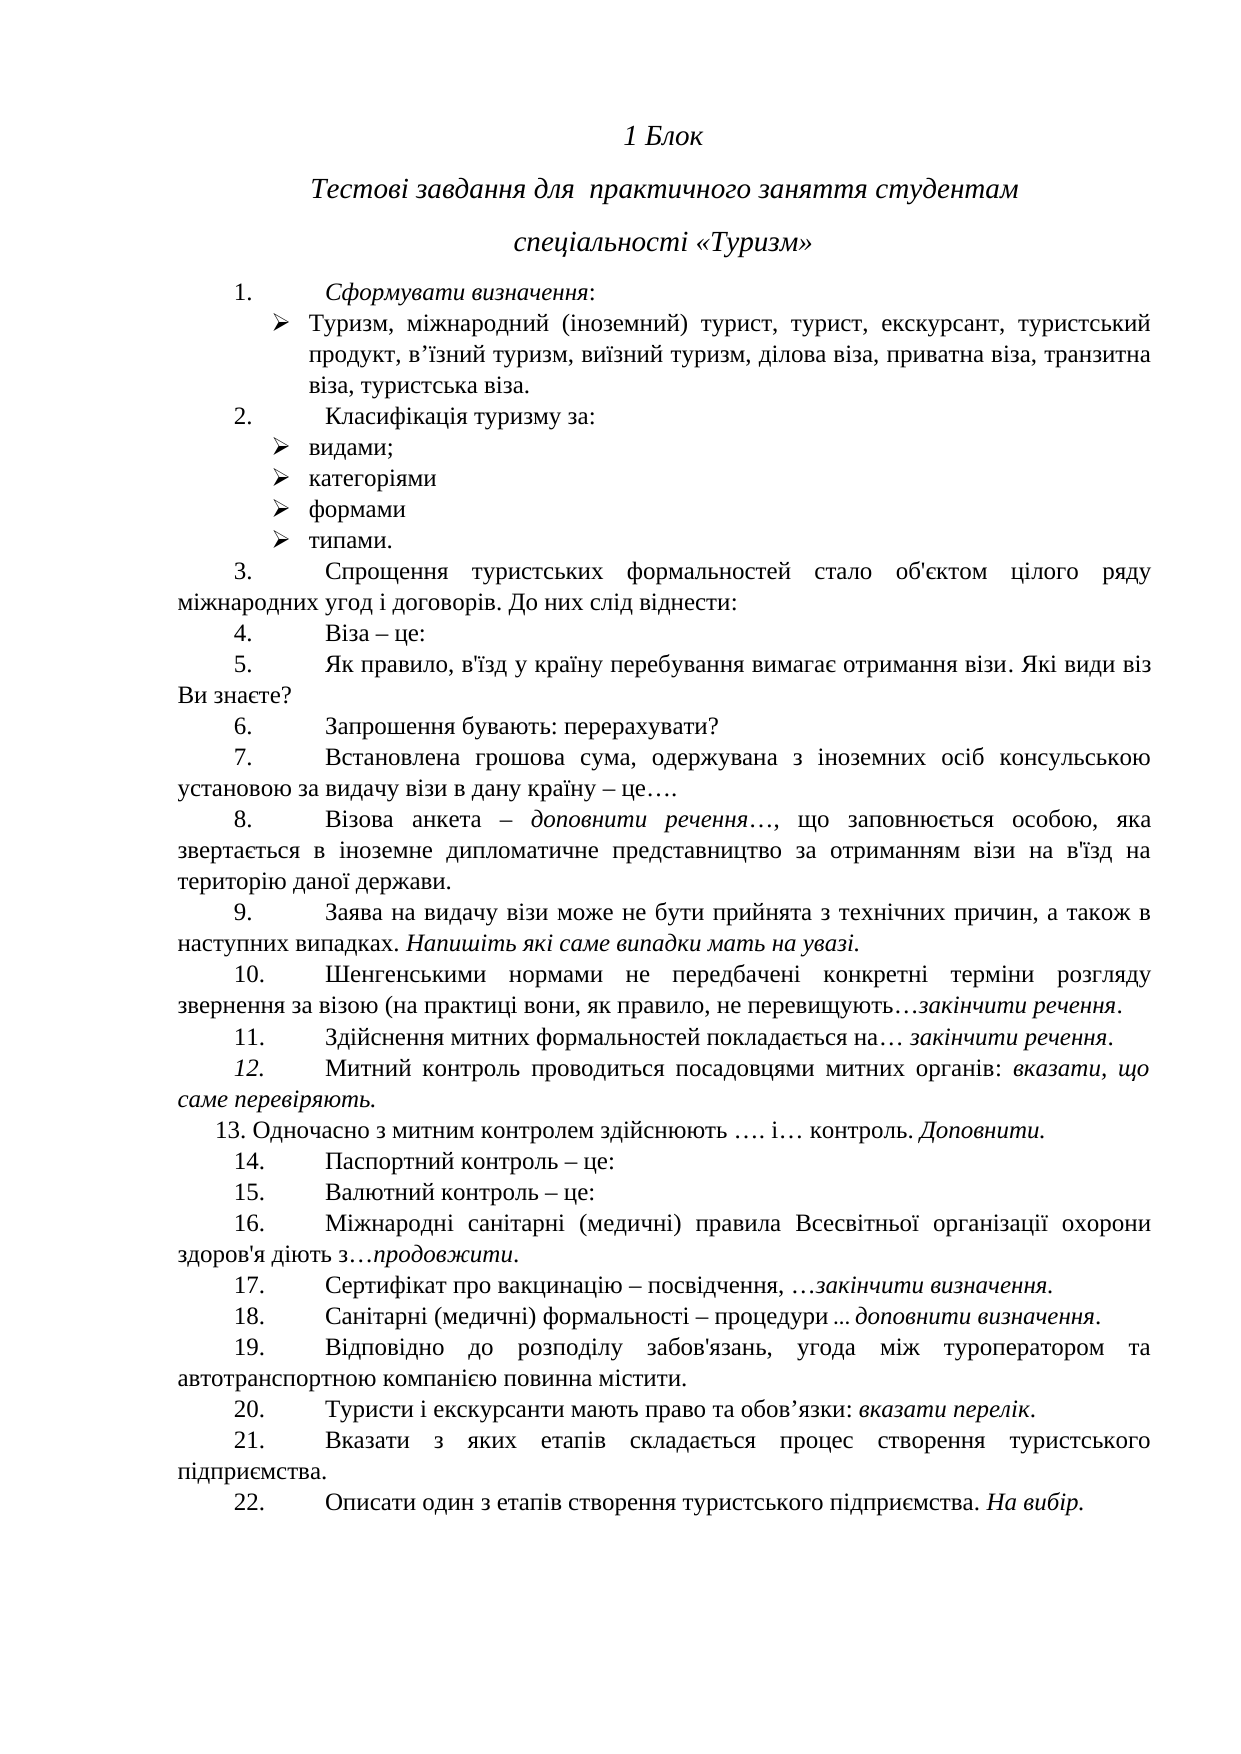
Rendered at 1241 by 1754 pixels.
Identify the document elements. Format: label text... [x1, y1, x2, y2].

list типами. [271, 525, 1152, 554]
list Шенгенськими нормами не передбачені конкретні терміни розгляду звернення за візою (на практиці вони, як правило, не перевищують…закінчити речення. [177, 959, 1152, 1019]
text 1 Блок [177, 118, 1152, 152]
list Візова анкета – доповнити речення…, що заповнюється особою, яка звертається в іноземне дипломатичне представництво за отриманням візи на в'їзд на територію даної держави. [177, 804, 1152, 895]
list Туристи і екскурсанти мають право та обов’язки: вказати перелік. [177, 1394, 1152, 1423]
list Одночасно з митним контролем здійснюють …. і… контроль. Доповнити. [215, 1115, 1152, 1143]
list Здійснення митних формальностей покладається на… закінчити речення. [177, 1022, 1152, 1050]
text спеціальності «Туризм» [177, 224, 1152, 257]
list Як правило, в'їзд у країну перебування вимагає отримання візи. Які види віз Ви знаєте? [177, 649, 1152, 709]
list Описати один з етапів створення туристського підприємства. На вибір. [177, 1487, 1152, 1516]
list видами; [271, 432, 1152, 461]
list Встановлена грошова сума, одержувана з іноземних осіб консульською установою за видачу візи в дану країну – це…. [177, 742, 1152, 802]
list Туризм, міжнародний (іноземний) турист, турист, екскурсант, туристський продукт, в’їзний туризм, виїзний туризм, ділова віза, приватна віза, транзитна віза, туристська віза. [271, 308, 1152, 398]
list Вказати з яких етапів складається процес створення туристського підприємства. [177, 1425, 1152, 1485]
list Класифікація туризму за: [177, 401, 1152, 429]
list Віза – це: [177, 618, 1152, 647]
text Тестові завдання для практичного заняття студентам [177, 171, 1152, 204]
list Відповідно до розподілу забов'язань, угода між туроператором та автотранспортною компанією повинна містити. [177, 1332, 1152, 1392]
list Спрощення туристських формальностей стало об'єктом цілого ряду міжнародних угод і договорів. До них слід віднести: [177, 556, 1152, 616]
list Санітарні (медичні) формальності – процедури … доповнити визначення. [177, 1301, 1152, 1330]
list Запрошення бувають: перерахувати? [177, 711, 1152, 740]
list формами [271, 494, 1152, 523]
list Сертифікат про вакцинацію – посвідчення, …закінчити визначення. [177, 1270, 1152, 1299]
list Валютний контроль – це: [177, 1177, 1152, 1206]
list Паспортний контроль – це: [177, 1146, 1152, 1174]
list Міжнародні санітарні (медичні) правила Всесвітньої організації охорони здоров'я діють з…продовжити. [177, 1208, 1152, 1268]
list категоріями [271, 463, 1152, 492]
list Сформувати визначення: [177, 277, 1152, 305]
list Заява на видачу візи може не бути прийнята з технічних причин, а також в наступних випадках. Напишіть які саме випадки мать на увазі. [177, 897, 1152, 957]
list Митний контроль проводиться посадовцями митних органів: вказати, що саме перевіряють. [177, 1053, 1152, 1112]
